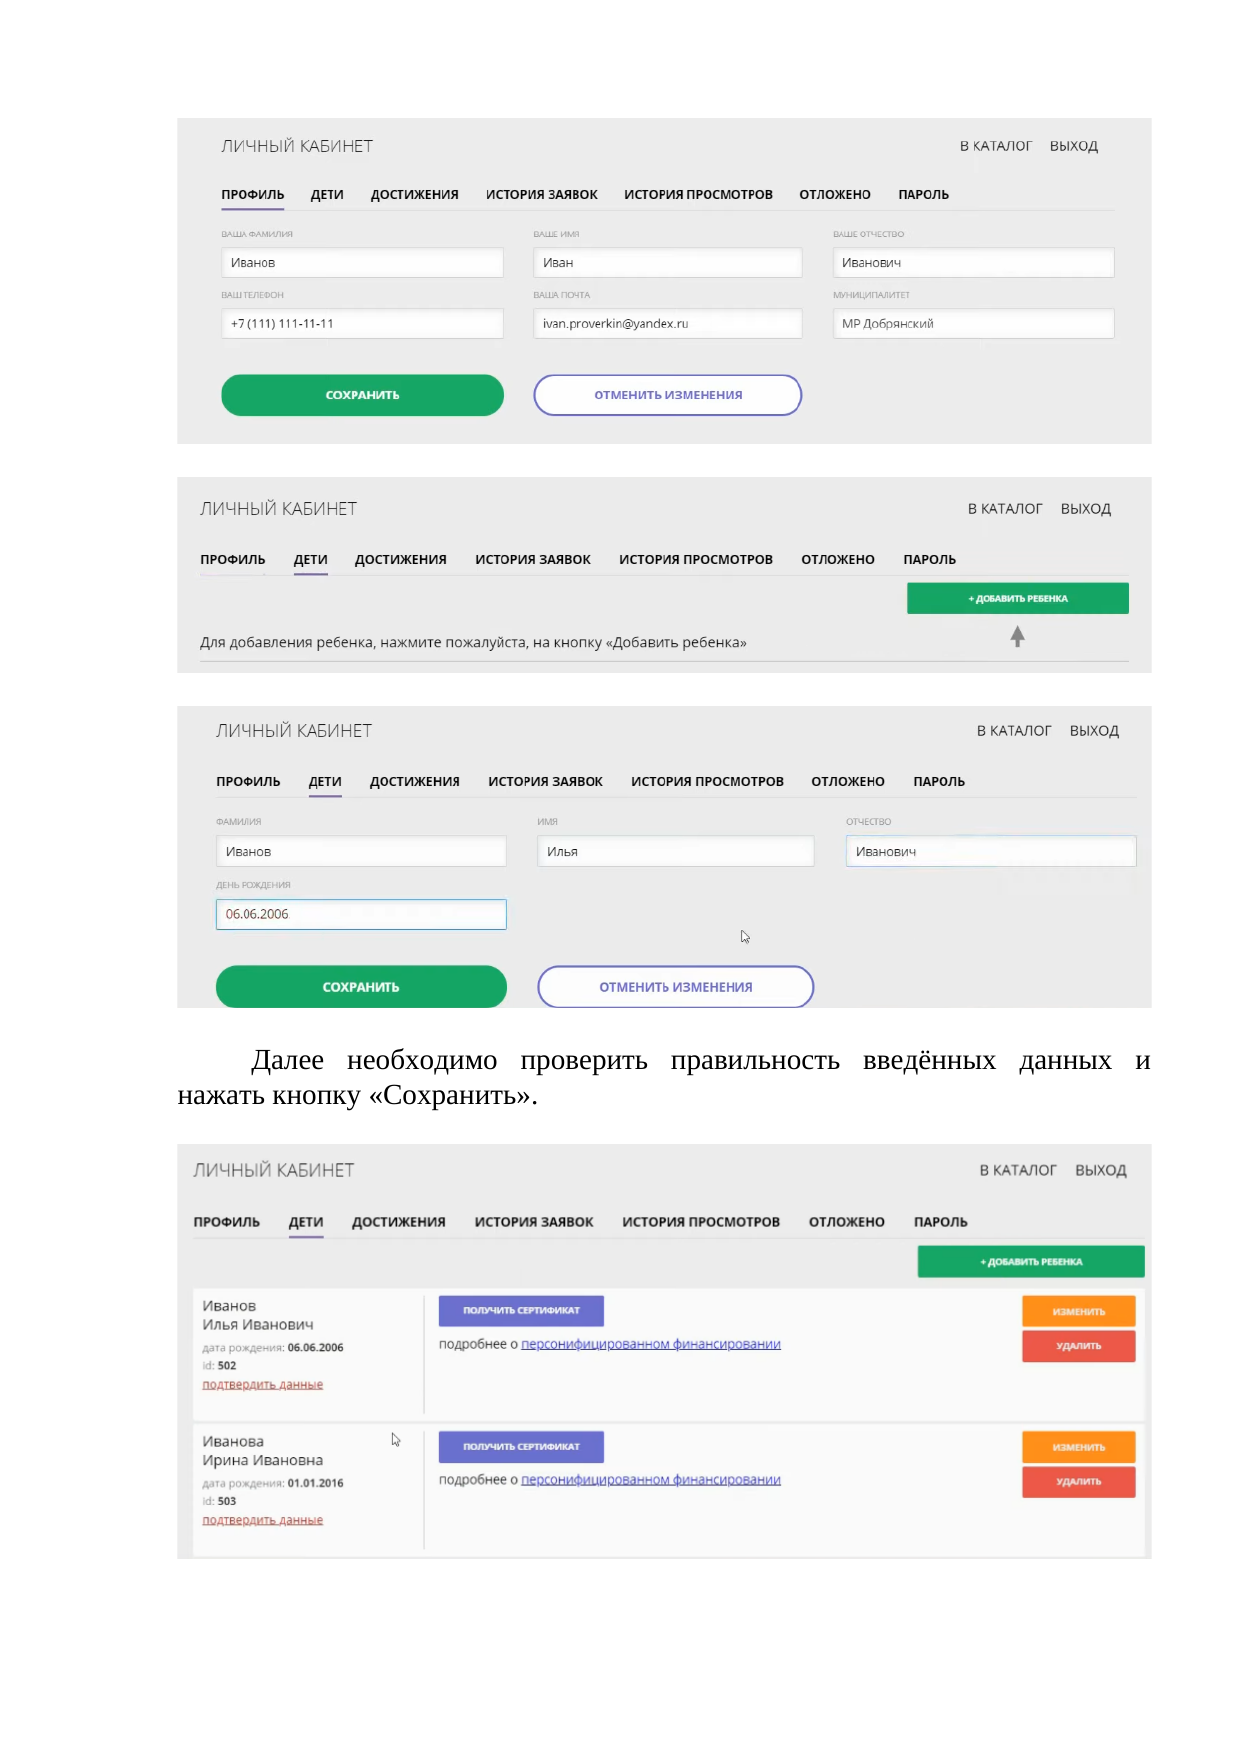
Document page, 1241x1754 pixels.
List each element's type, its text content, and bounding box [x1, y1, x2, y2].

picture [177, 1144, 1152, 1559]
picture [177, 118, 1152, 444]
picture [177, 477, 1152, 673]
picture [177, 706, 1152, 1008]
text Далее необходимо проверить правильность введённых данных и нажать кнопку «Сохранить». [177, 1042, 1152, 1110]
